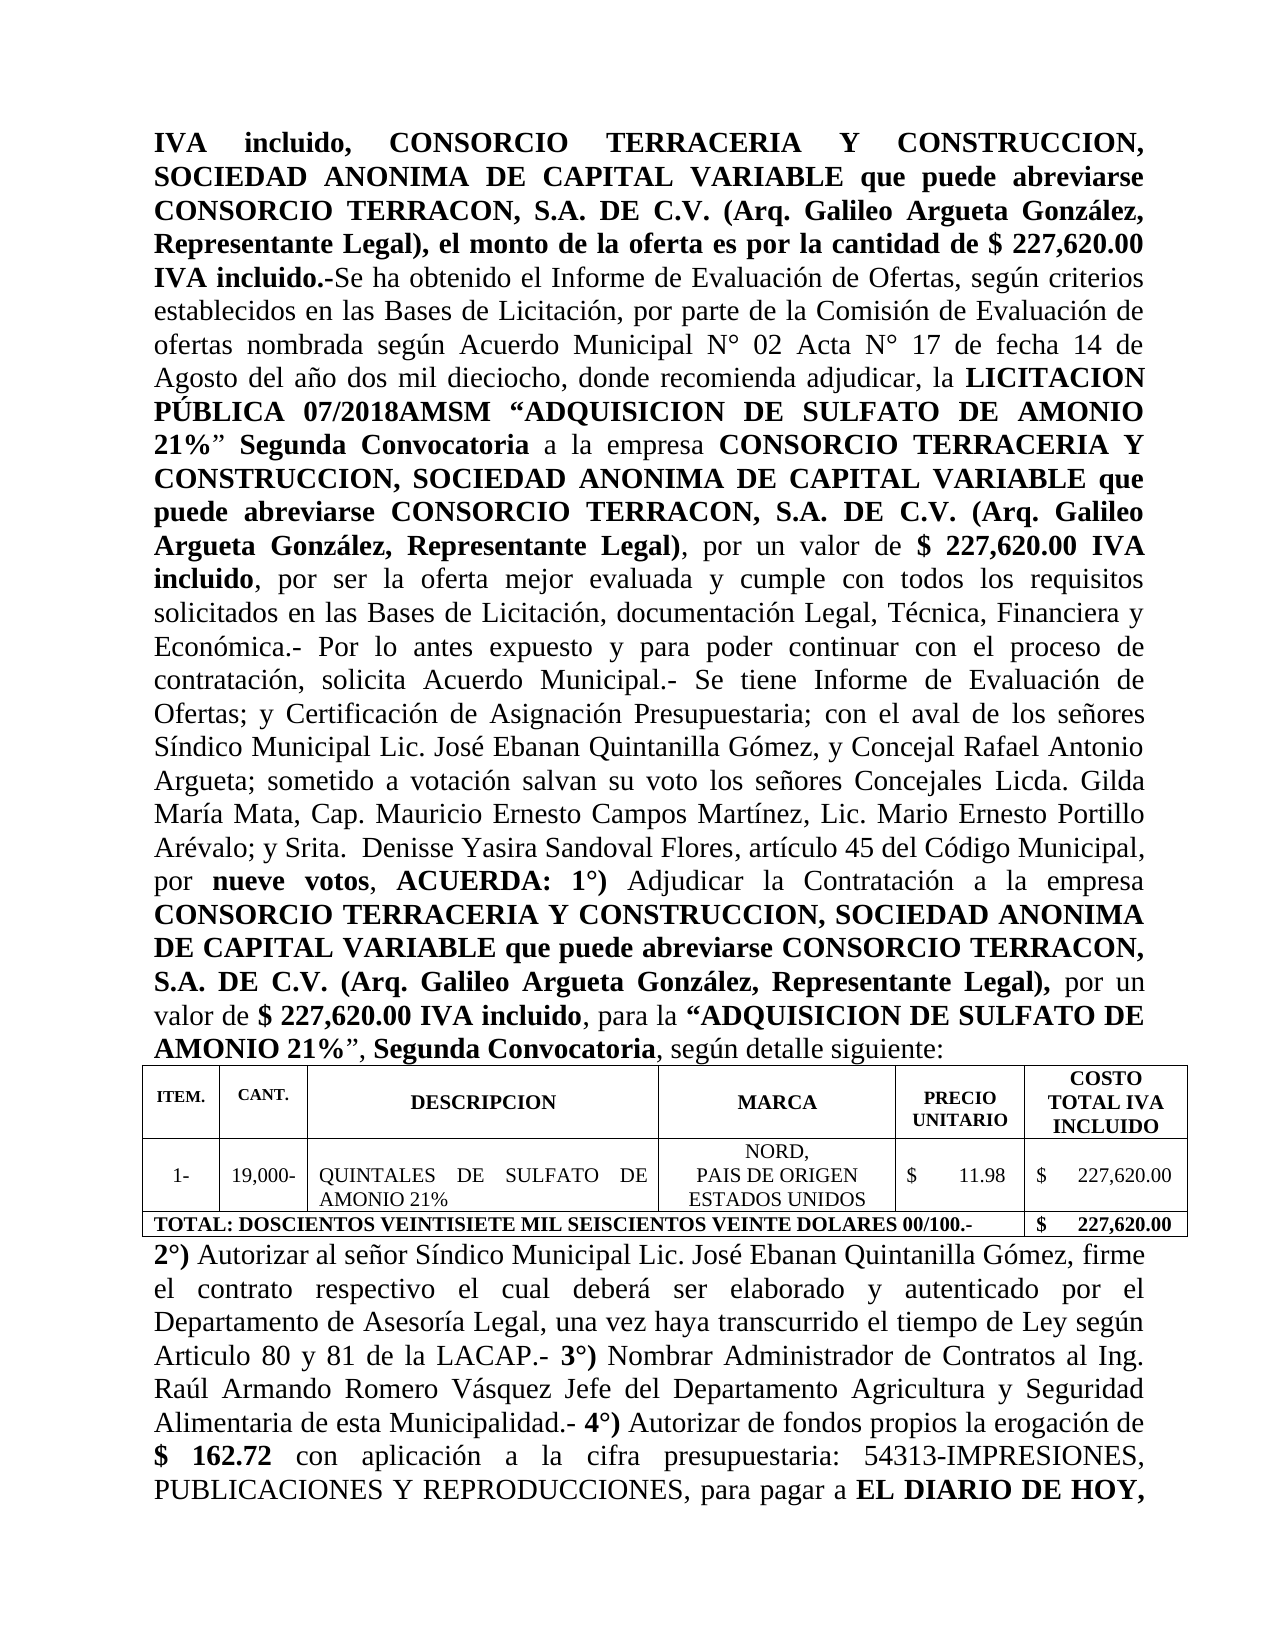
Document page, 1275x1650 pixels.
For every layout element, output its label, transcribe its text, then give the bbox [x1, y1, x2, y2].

table_cell NORD, PAIS DE ORIGEN ESTADOS UNIDOS [659, 1139, 895, 1211]
table_cell $ 11.98 [896, 1139, 1024, 1211]
table_header PRECIO UNITARIO [896, 1066, 1024, 1138]
table_header MARCA [659, 1066, 895, 1138]
table_cell 1- [143, 1139, 219, 1211]
table_cell $ 227,620.00 [1025, 1139, 1187, 1211]
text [153, 1237, 1145, 1506]
table_header DESCRIPCION [308, 1066, 658, 1138]
table_cell 19,000- [220, 1139, 307, 1211]
table_cell $ 227,620.00 [1025, 1212, 1187, 1236]
table_cell TOTAL: DOSCIENTOS VEINTISIETE MIL SEISCIENTOS VEINTE DOLARES 00/100.- [143, 1212, 1024, 1236]
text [153, 126, 1145, 1065]
table_header ITEM. [143, 1066, 219, 1138]
table_header COSTO TOTAL IVA INCLUIDO [1025, 1066, 1187, 1138]
table_header CANT. [220, 1066, 307, 1138]
table_cell QUINTALES DE SULFATO DE AMONIO 21% [308, 1139, 658, 1211]
